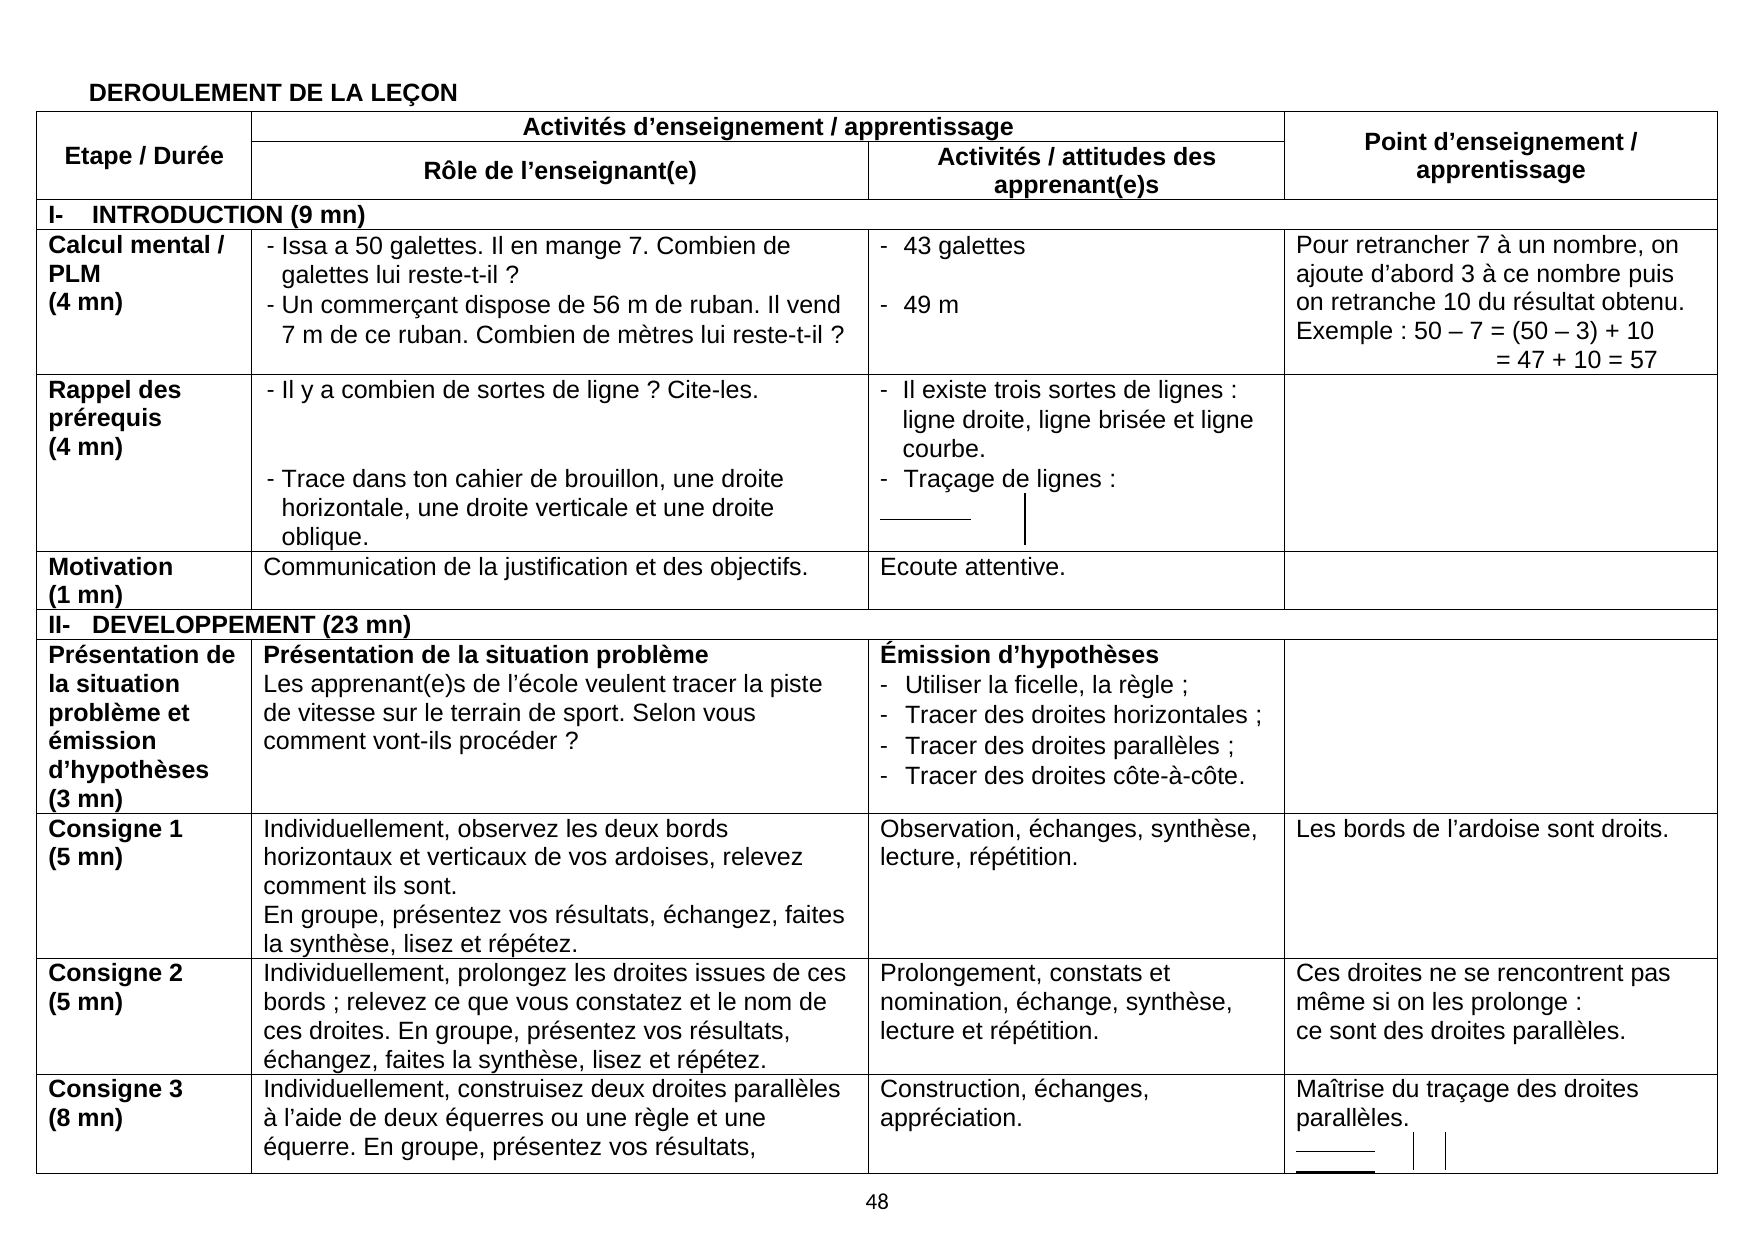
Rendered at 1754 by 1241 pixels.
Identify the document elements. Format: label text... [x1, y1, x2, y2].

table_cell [869, 1075, 1284, 1172]
table_cell Prolongement, constats et nomination, échange, synthèse, lecture et répétition. [869, 959, 1284, 1073]
table_cell Présentation de la situation problème et émission d’hypothèses (3 mn) [37, 640, 251, 813]
table_cell Rappel des prérequis (4 mn) [37, 375, 251, 551]
table_cell Observation, échanges, synthèse, lecture, répétition. [869, 814, 1284, 957]
table_cell Individuellement, prolongez les droites issues de ces bords ; relevez ce que vous constatez et le nom de ces droites. En groupe, présentez vos résultats, échangez, faites la synthèse, lisez et répétez. [252, 959, 868, 1073]
table_cell INTRODUCTION (9 mn) [37, 200, 1717, 229]
table_cell Calcul mental / PLM (4 mn) [37, 230, 251, 374]
table_cell Activités / attitudes des apprenant(e)s [869, 142, 1284, 199]
table_cell Rôle de l’enseignant(e) [252, 142, 868, 199]
table_cell [1285, 552, 1717, 609]
table_cell Communication de la justification et des objectifs. [252, 552, 868, 609]
table_cell Il y a combien de sortes de ligne ? Cite-les. Trace dans ton cahier de brouillon, une droite horizontale, une droite verticale et une droite oblique. [252, 375, 868, 551]
table_cell Ces droites ne se rencontrent pas même si on les prolonge : ce sont des droites parallèles. [1285, 959, 1717, 1073]
table_header Activités d’enseignement / apprentissage [252, 112, 1284, 141]
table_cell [252, 1075, 868, 1172]
table_cell Consigne 2 (5 mn) [37, 959, 251, 1073]
table_cell DEVELOPPEMENT (23 mn) [37, 610, 1717, 639]
table_cell [1285, 375, 1717, 551]
table_cell Issa a 50 galettes. Il en mange 7. Combien de galettes lui reste-t-il ? Un commerçant dispose de 56 m de ruban. Il vend 7 m de ce ruban. Combien de mètres lui reste-t-il ? [252, 230, 868, 374]
table_cell Consigne 3 (8 mn) [37, 1075, 251, 1172]
table_header Point d’enseignement / apprentissage [1285, 112, 1717, 199]
table_cell Consigne 1 (5 mn) [37, 814, 251, 957]
table_cell Il existe trois sortes de lignes : ligne droite, ligne brisée et ligne courbe. Traçage de lignes : [869, 375, 1284, 551]
table_cell Ecoute attentive. [869, 552, 1284, 609]
table_cell Présentation de la situation problème Les apprenant(e)s de l’école veulent tracer la piste de vitesse sur le terrain de sport. Selon vous comment vont-ils procéder ? [252, 640, 868, 813]
table_cell Les bords de l’ardoise sont droits. [1285, 814, 1717, 957]
table_cell Motivation (1 mn) [37, 552, 251, 609]
table_header Etape / Durée [37, 112, 251, 199]
table_cell 43 galettes 49 m [869, 230, 1284, 374]
table_cell Pour retrancher 7 à un nombre, on ajoute d’abord 3 à ce nombre puis on retranche 10 du résultat obtenu. Exemple : 50 – 7 = (50 – 3) + 10 = 47 + 10 = 57 [1285, 230, 1717, 374]
table_cell [1285, 640, 1717, 813]
table_cell Individuellement, observez les deux bords horizontaux et verticaux de vos ardoises, relevez comment ils sont. En groupe, présentez vos résultats, échangez, faites la synthèse, lisez et répétez. [252, 814, 868, 957]
text DEROULEMENT DE LA LEÇON [89, 78, 1665, 106]
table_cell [1285, 1075, 1717, 1172]
table_cell Émission d’hypothèses Utiliser la ficelle, la règle ; Tracer des droites horizontales ; Tracer des droites parallèles ; Tracer des droites côte-à-côte. [869, 640, 1284, 813]
